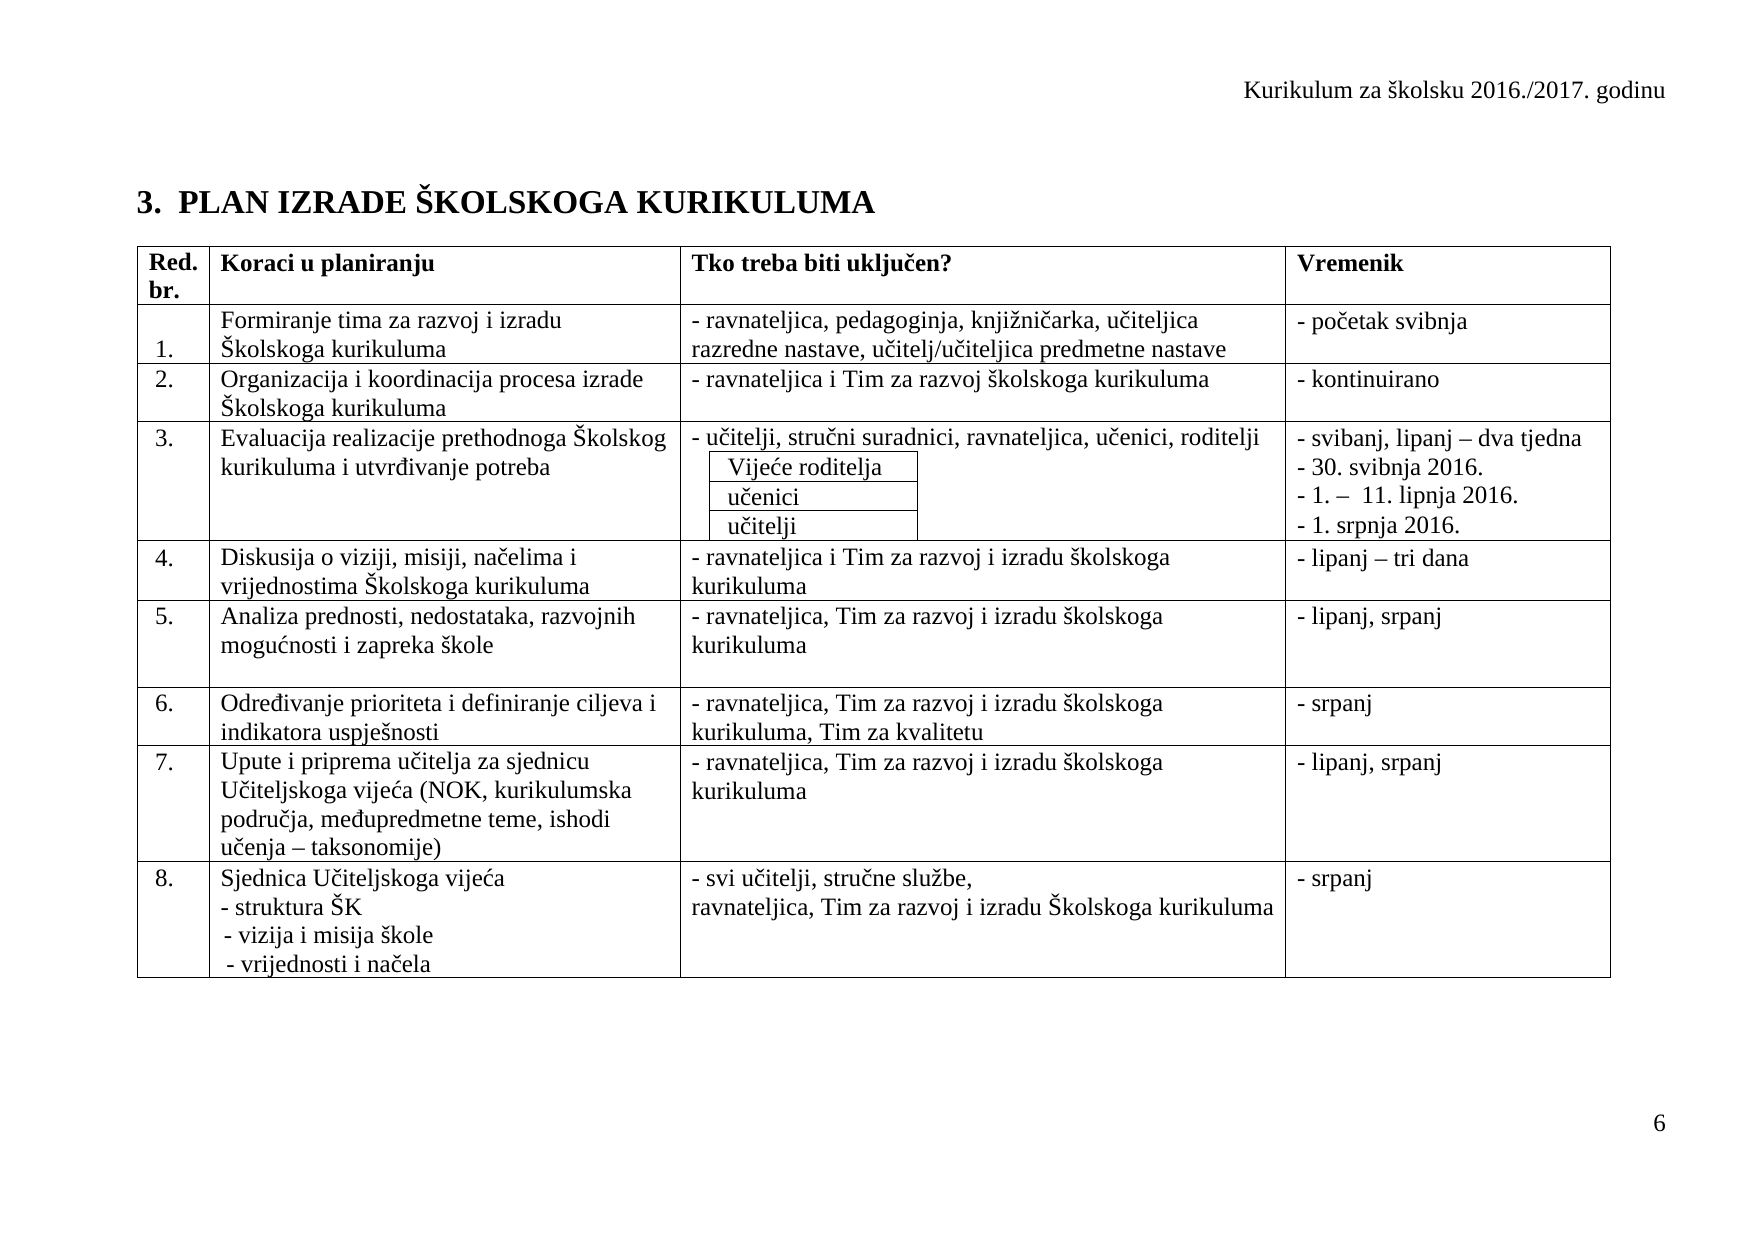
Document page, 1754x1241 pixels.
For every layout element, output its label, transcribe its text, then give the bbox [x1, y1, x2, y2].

table_header Red. br. [138, 247, 209, 304]
table_cell - lipanj, srpanj [1286, 746, 1610, 861]
table_cell - učitelji, stručni suradnici, ravnateljica, učenici, roditelji [681, 422, 1285, 451]
table_cell 2. [138, 364, 209, 421]
table_cell 1. [138, 305, 209, 363]
table_cell - srpanj [1286, 688, 1610, 745]
table_header Vremenik [1286, 247, 1610, 304]
table_cell Organizacija i koordinacija procesa izrade Školskoga kurikuluma [210, 364, 680, 421]
table_cell - ravnateljica, Tim za razvoj i izradu školskoga kurikuluma, Tim za kvalitetu [681, 688, 1285, 745]
table_cell učenici [710, 482, 917, 510]
table_cell - početak svibnja [1286, 305, 1610, 363]
table_cell 8. [138, 862, 209, 977]
table_cell - ravnateljica i Tim za razvoj i izradu školskoga kurikuluma [681, 541, 1285, 599]
table_cell Upute i priprema učitelja za sjednicu Učiteljskoga vijeća (NOK, kurikulumska područja, međupredmetne teme, ishodi učenja – taksonomije) [210, 746, 680, 861]
table_cell - srpanj [1286, 862, 1610, 977]
table_cell - lipanj – tri dana [1286, 541, 1610, 599]
table_cell 6. [138, 688, 209, 745]
table_cell Vijeće roditelja [710, 452, 917, 481]
table_cell Određivanje prioriteta i definiranje ciljeva i indikatora uspješnosti [210, 688, 680, 745]
table_cell - svibanj, lipanj – dva tjedna - 30. svibnja 2016. - 1. – 11. lipnja 2016. - 1. srpnja 2016. [1286, 422, 1610, 540]
table_cell - lipanj, srpanj [1286, 601, 1610, 687]
table_cell - ravnateljica i Tim za razvoj školskoga kurikuluma [681, 364, 1285, 421]
table_cell Sjednica Učiteljskoga vijeća - struktura ŠK - vizija i misija škole - vrijednosti i načela [210, 862, 680, 977]
table_cell [918, 451, 1285, 540]
table_cell 5. [138, 601, 209, 687]
table_cell Analiza prednosti, nedostataka, razvojnih mogućnosti i zapreka škole [210, 601, 680, 687]
table_cell - kontinuirano [1286, 364, 1610, 421]
table_cell Evaluacija realizacije prethodnoga Školskog kurikuluma i utvrđivanje potreba [210, 422, 680, 540]
table_cell 7. [138, 746, 209, 861]
table_cell Formiranje tima za razvoj i izradu Školskoga kurikuluma [210, 305, 680, 363]
table_cell Diskusija o viziji, misiji, načelima i vrijednostima Školskoga kurikuluma [210, 541, 680, 599]
subtitle 3. PLAN IZRADE ŠKOLSKOGA KURIKULUMA [136, 182, 1665, 221]
table_header Koraci u planiranju [210, 247, 680, 304]
table_cell - ravnateljica, Tim za razvoj i izradu školskoga kurikuluma [681, 601, 1285, 687]
table_cell - svi učitelji, stručne službe, ravnateljica, Tim za razvoj i izradu Školskoga kurikuluma [681, 862, 1285, 977]
table_header Tko treba biti uključen? [681, 247, 1285, 304]
table_cell 3. [138, 422, 209, 540]
table_cell učitelji [710, 511, 917, 540]
table_cell 4. [138, 541, 209, 599]
table_cell [681, 451, 709, 540]
table_cell - ravnateljica, Tim za razvoj i izradu školskoga kurikuluma [681, 746, 1285, 861]
table_cell - ravnateljica, pedagoginja, knjižničarka, učiteljica razredne nastave, učitelj/učiteljica predmetne nastave [681, 305, 1285, 363]
